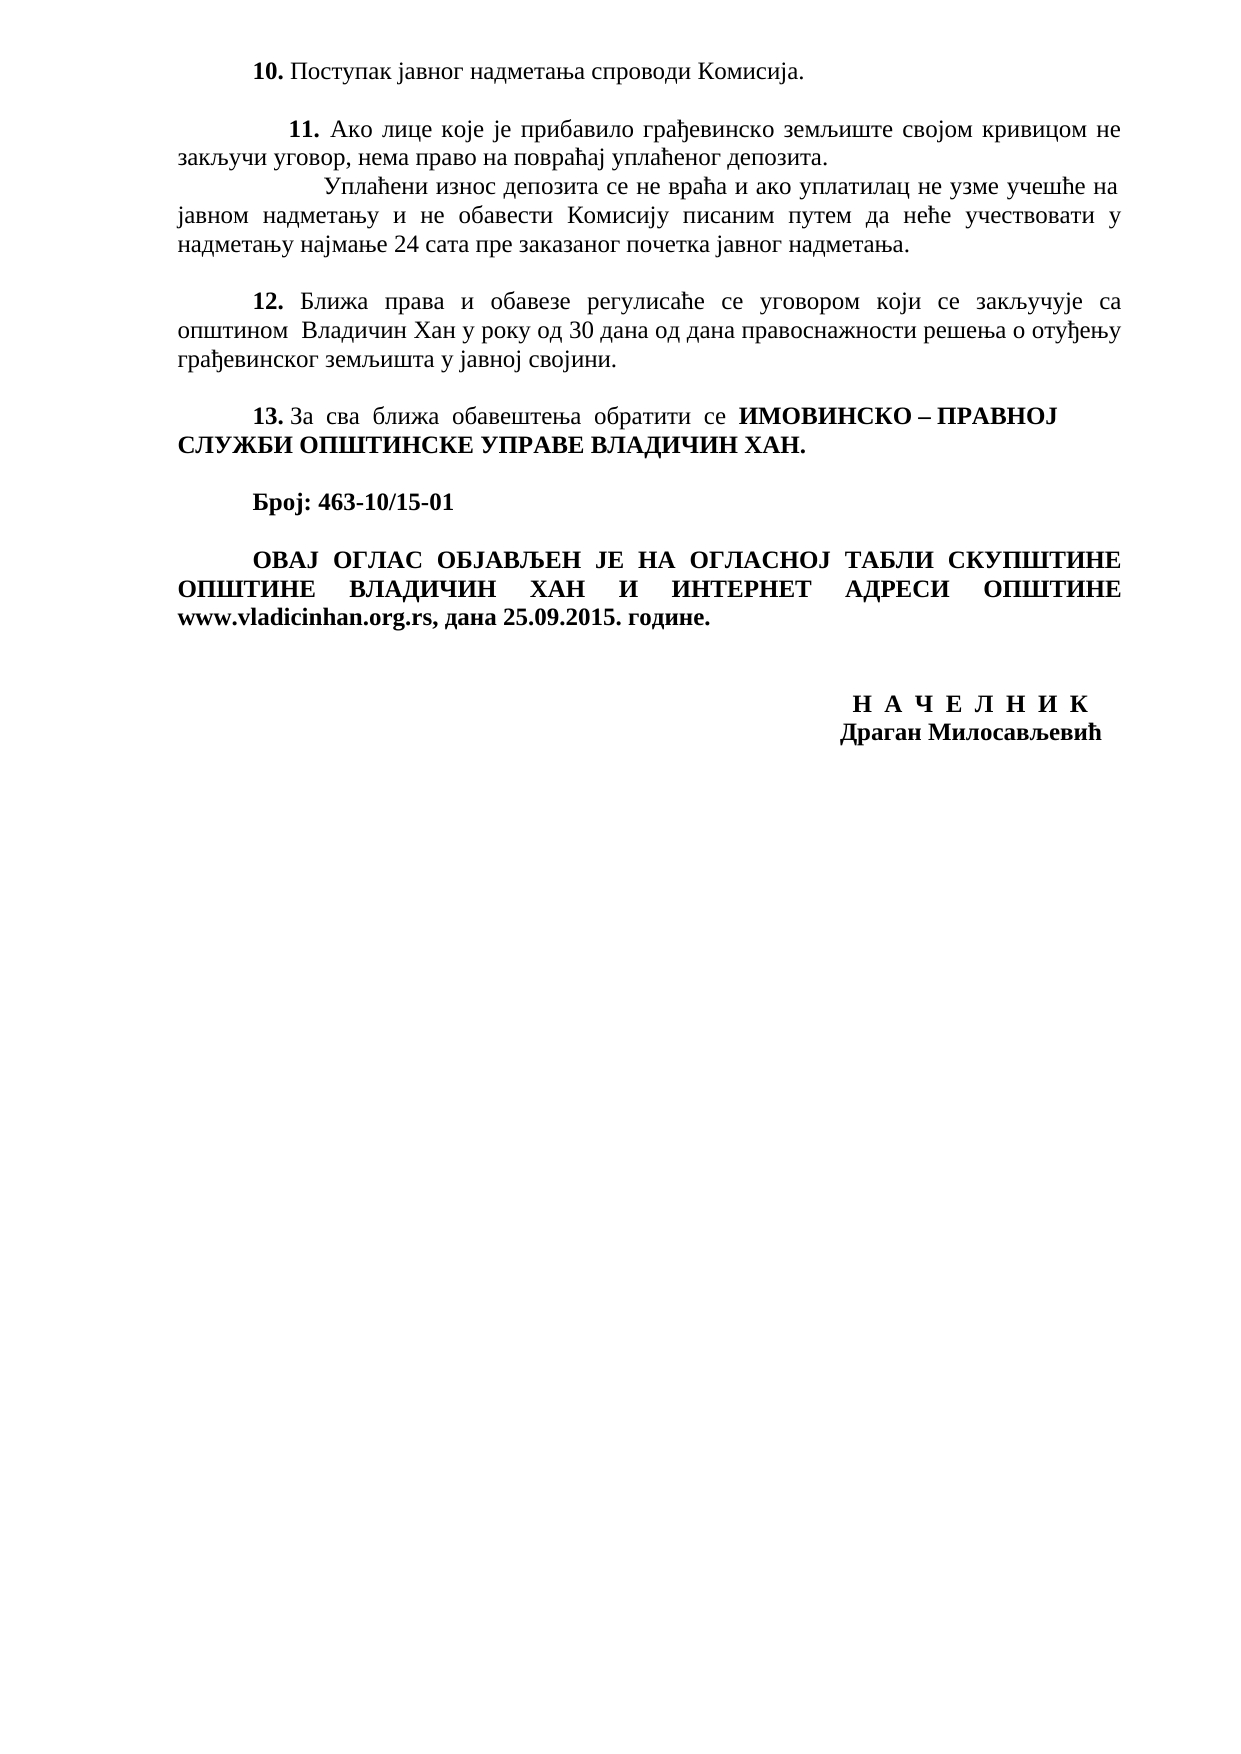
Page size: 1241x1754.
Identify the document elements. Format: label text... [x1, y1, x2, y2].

text Уплаћени износ депозита се не враћа и ако уплатилац не узме учешће на јавном надметању и не обавести Комисију писаним путем да неће учествовати у надметању најмање 24 сата пре заказаног почетка јавног надметања. [177, 171, 1122, 257]
text 12. Ближа права и обавезе регулисаће се уговором који се закључује са општином Владичин Хан у року од 30 дана од дана правоснажности решења о отуђењу грађевинског земљишта у јавној својини. [177, 286, 1122, 372]
text 11. Ако лице које је прибавило грађевинско земљиште својом кривицом не закључи уговор, нема право на повраћај уплаћеног депозита. [177, 114, 1122, 171]
text СЛУЖБИ ОПШТИНСКЕ УПРАВЕ ВЛАДИЧИН ХАН. [177, 430, 1122, 459]
text Н А Ч Е Л Н И К [177, 689, 1122, 717]
text 13. За сва ближа обавештења обратити се ИМОВИНСКО – ПРАВНОЈ [177, 401, 1122, 430]
text Број: 463-10/15-01 [177, 487, 1122, 516]
text ОВАЈ ОГЛАС ОБЈАВЉЕН ЈЕ НА ОГЛАСНОЈ ТАБЛИ СКУПШТИНЕ ОПШТИНЕ ВЛАДИЧИН ХАН И ИНТЕРНЕТ АДРЕСИ ОПШТИНЕ www.vladicinhan.org.rs, дана 25.09.2015. године. [177, 545, 1122, 631]
text Драган Милосављевић [177, 717, 1122, 746]
list Поступак јавног надметања спроводи Комисија. [252, 56, 1122, 85]
